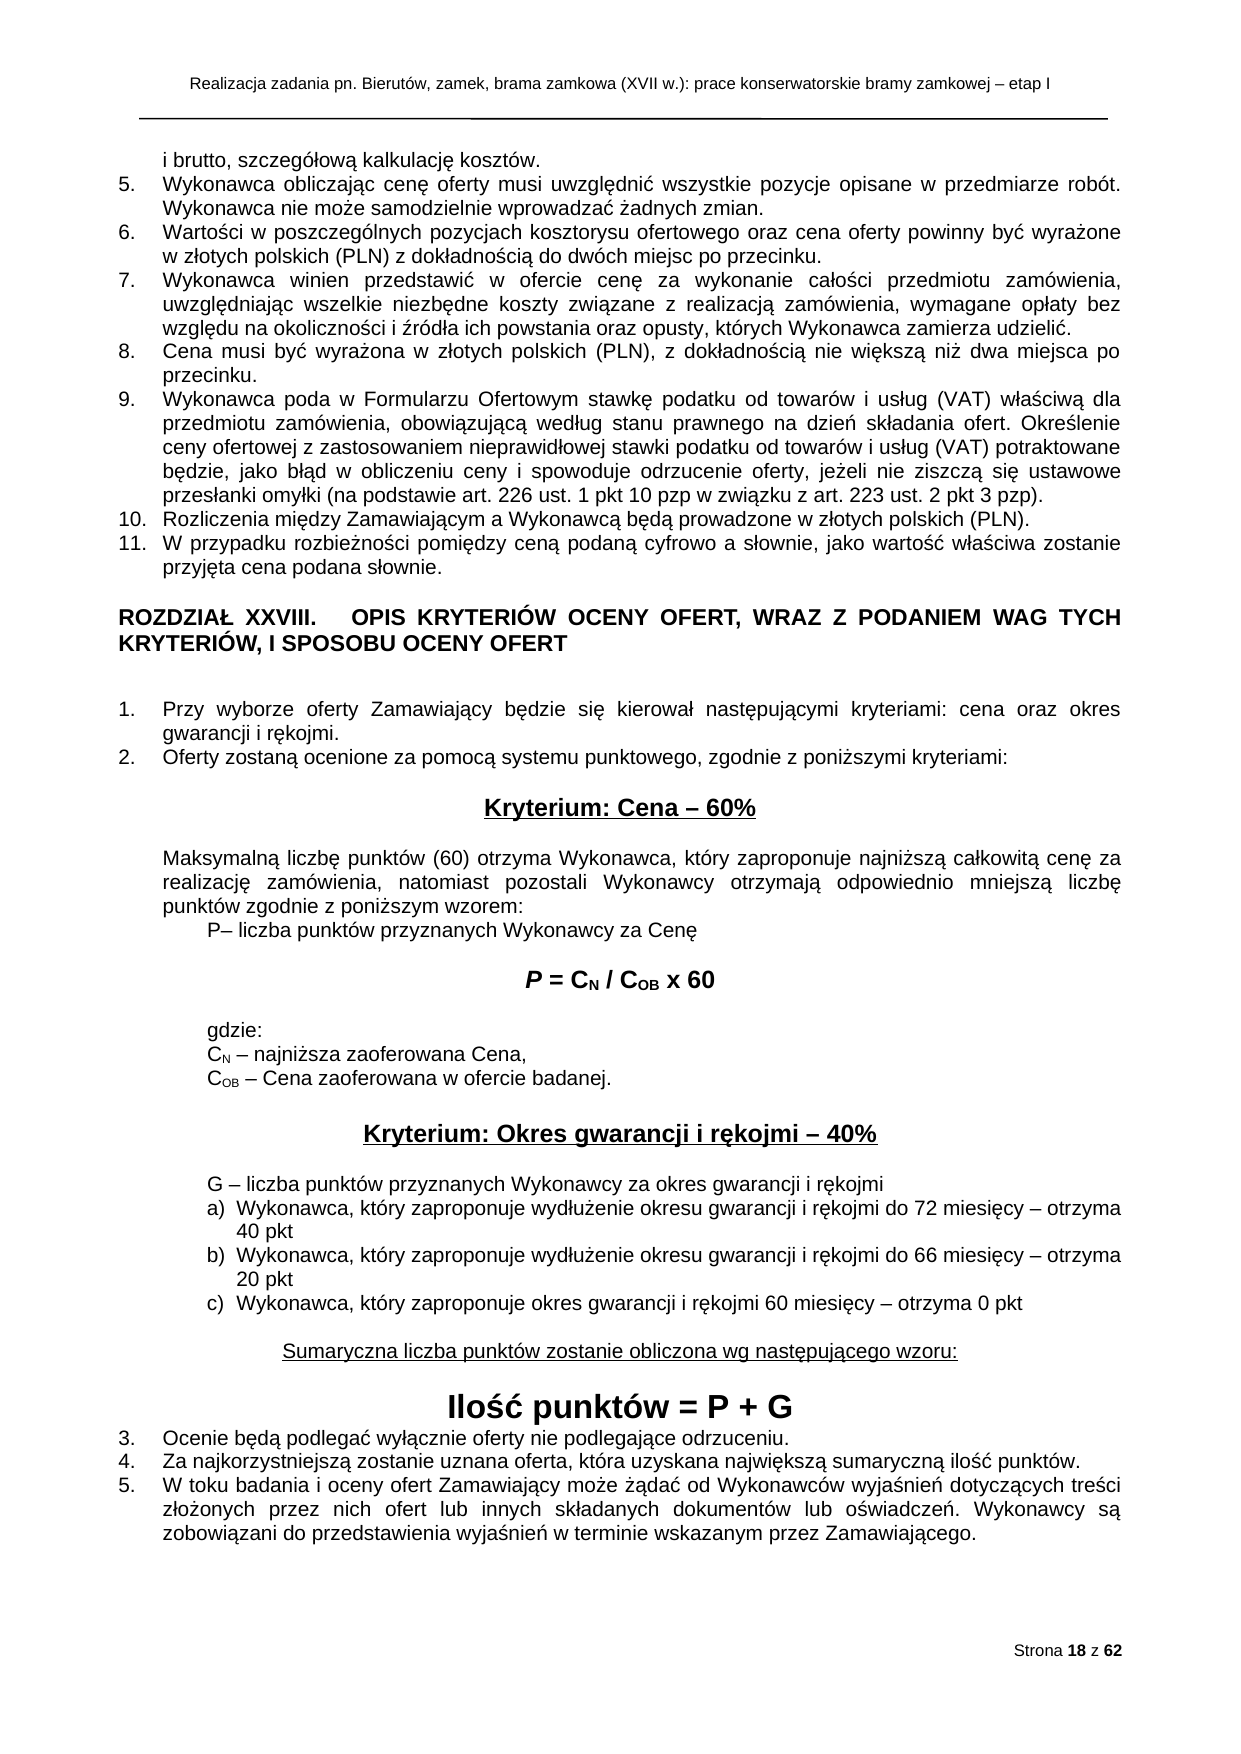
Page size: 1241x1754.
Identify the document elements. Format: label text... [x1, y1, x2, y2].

list Oferty zostaną ocenione za pomocą systemu punktowego, zgodnie z poniższymi kryteriami: [118, 745, 1122, 769]
list Rozliczenia między Zamawiającym a Wykonawcą będą prowadzone w złotych polskich (PLN). [118, 507, 1122, 531]
text COB – Cena zaoferowana w ofercie badanej. [207, 1066, 1122, 1090]
text Sumaryczna liczba punktów zostanie obliczona wg następującego wzoru: [118, 1339, 1122, 1363]
list Wykonawca, który zaproponuje wydłużenie okresu gwarancji i rękojmi do 72 miesięcy – otrzyma 40 pkt [207, 1195, 1122, 1243]
text Kryterium: Okres gwarancji i rękojmi – 40% [118, 1119, 1122, 1147]
text gdzie: [207, 1018, 1122, 1042]
text Kryterium: Cena – 60% [118, 793, 1122, 822]
subtitle ROZDZIAŁ XXVIII. opis kryteriów oceny ofert, wraz z podaniem wag tych kryteriów, i sposobu oceny ofert [118, 604, 1122, 657]
list Wykonawca obliczając cenę oferty musi uwzględnić wszystkie pozycje opisane w przedmiarze robót. Wykonawca nie może samodzielnie wprowadzać żadnych zmian. [118, 172, 1122, 219]
list W przypadku rozbieżności pomiędzy ceną podaną cyfrowo a słownie, jako wartość właściwa zostanie przyjęta cena podana słownie. [118, 531, 1122, 579]
text Maksymalną liczbę punktów (60) otrzyma Wykonawca, który zaproponuje najniższą całkowitą cenę za realizację zamówienia, natomiast pozostali Wykonawcy otrzymają odpowiednio mniejszą liczbę punktów zgodnie z poniższym wzorem: [162, 846, 1122, 917]
list Wykonawca poda w Formularzu Ofertowym stawkę podatku od towarów i usług (VAT) właściwą dla przedmiotu zamówienia, obowiązującą według stanu prawnego na dzień składania ofert. Określenie ceny ofertowej z zastosowaniem nieprawidłowej stawki podatku od towarów i usług (VAT) potraktowane będzie, jako błąd w obliczeniu ceny i spowoduje odrzucenie oferty, jeżeli nie ziszczą się ustawowe przesłanki omyłki (na podstawie art. 226 ust. 1 pkt 10 pzp w związku z art. 223 ust. 2 pkt 3 pzp). [118, 387, 1122, 507]
list Wykonawca winien przedstawić w ofercie cenę za wykonanie całości przedmiotu zamówienia, uwzględniając wszelkie niezbędne koszty związane z realizacją zamówienia, wymagane opłaty bez względu na okoliczności i źródła ich powstania oraz opusty, których Wykonawca zamierza udzielić. [118, 267, 1122, 339]
list Wykonawca, który zaproponuje okres gwarancji i rękojmi 60 miesięcy – otrzyma 0 pkt [207, 1291, 1122, 1315]
list Ocenie będą podlegać wyłącznie oferty nie podlegające odrzuceniu. [118, 1425, 1122, 1449]
list Wykonawca, który zaproponuje wydłużenie okresu gwarancji i rękojmi do 66 miesięcy – otrzyma 20 pkt [207, 1243, 1122, 1291]
text P = CN / COB x 60 [118, 965, 1122, 994]
text G – liczba punktów przyznanych Wykonawcy za okres gwarancji i rękojmi [207, 1171, 1122, 1195]
list Cena musi być wyrażona w złotych polskich (PLN), z dokładnością nie większą niż dwa miejsca po przecinku. [118, 339, 1122, 387]
text P– liczba punktów przyznanych Wykonawcy za Cenę [207, 917, 1122, 941]
list Wartości w poszczególnych pozycjach kosztorysu ofertowego oraz cena oferty powinny być wyrażone w złotych polskich (PLN) z dokładnością do dwóch miejsc po przecinku. [118, 219, 1122, 267]
text CN – najniższa zaoferowana Cena, [207, 1042, 1122, 1066]
text Ilość punktów = P + G [118, 1387, 1122, 1425]
list W toku badania i oceny ofert Zamawiający może żądać od Wykonawców wyjaśnień dotyczących treści złożonych przez nich ofert lub innych składanych dokumentów lub oświadczeń. Wykonawcy są zobowiązani do przedstawienia wyjaśnień w terminie wskazanym przez Zamawiającego. [118, 1473, 1122, 1545]
list Przy wyborze oferty Zamawiający będzie się kierował następującymi kryteriami: cena oraz okres gwarancji i rękojmi. [118, 697, 1122, 745]
list Za najkorzystniejszą zostanie uznana oferta, która uzyskana największą sumaryczną ilość punktów. [118, 1449, 1122, 1473]
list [118, 148, 1122, 172]
